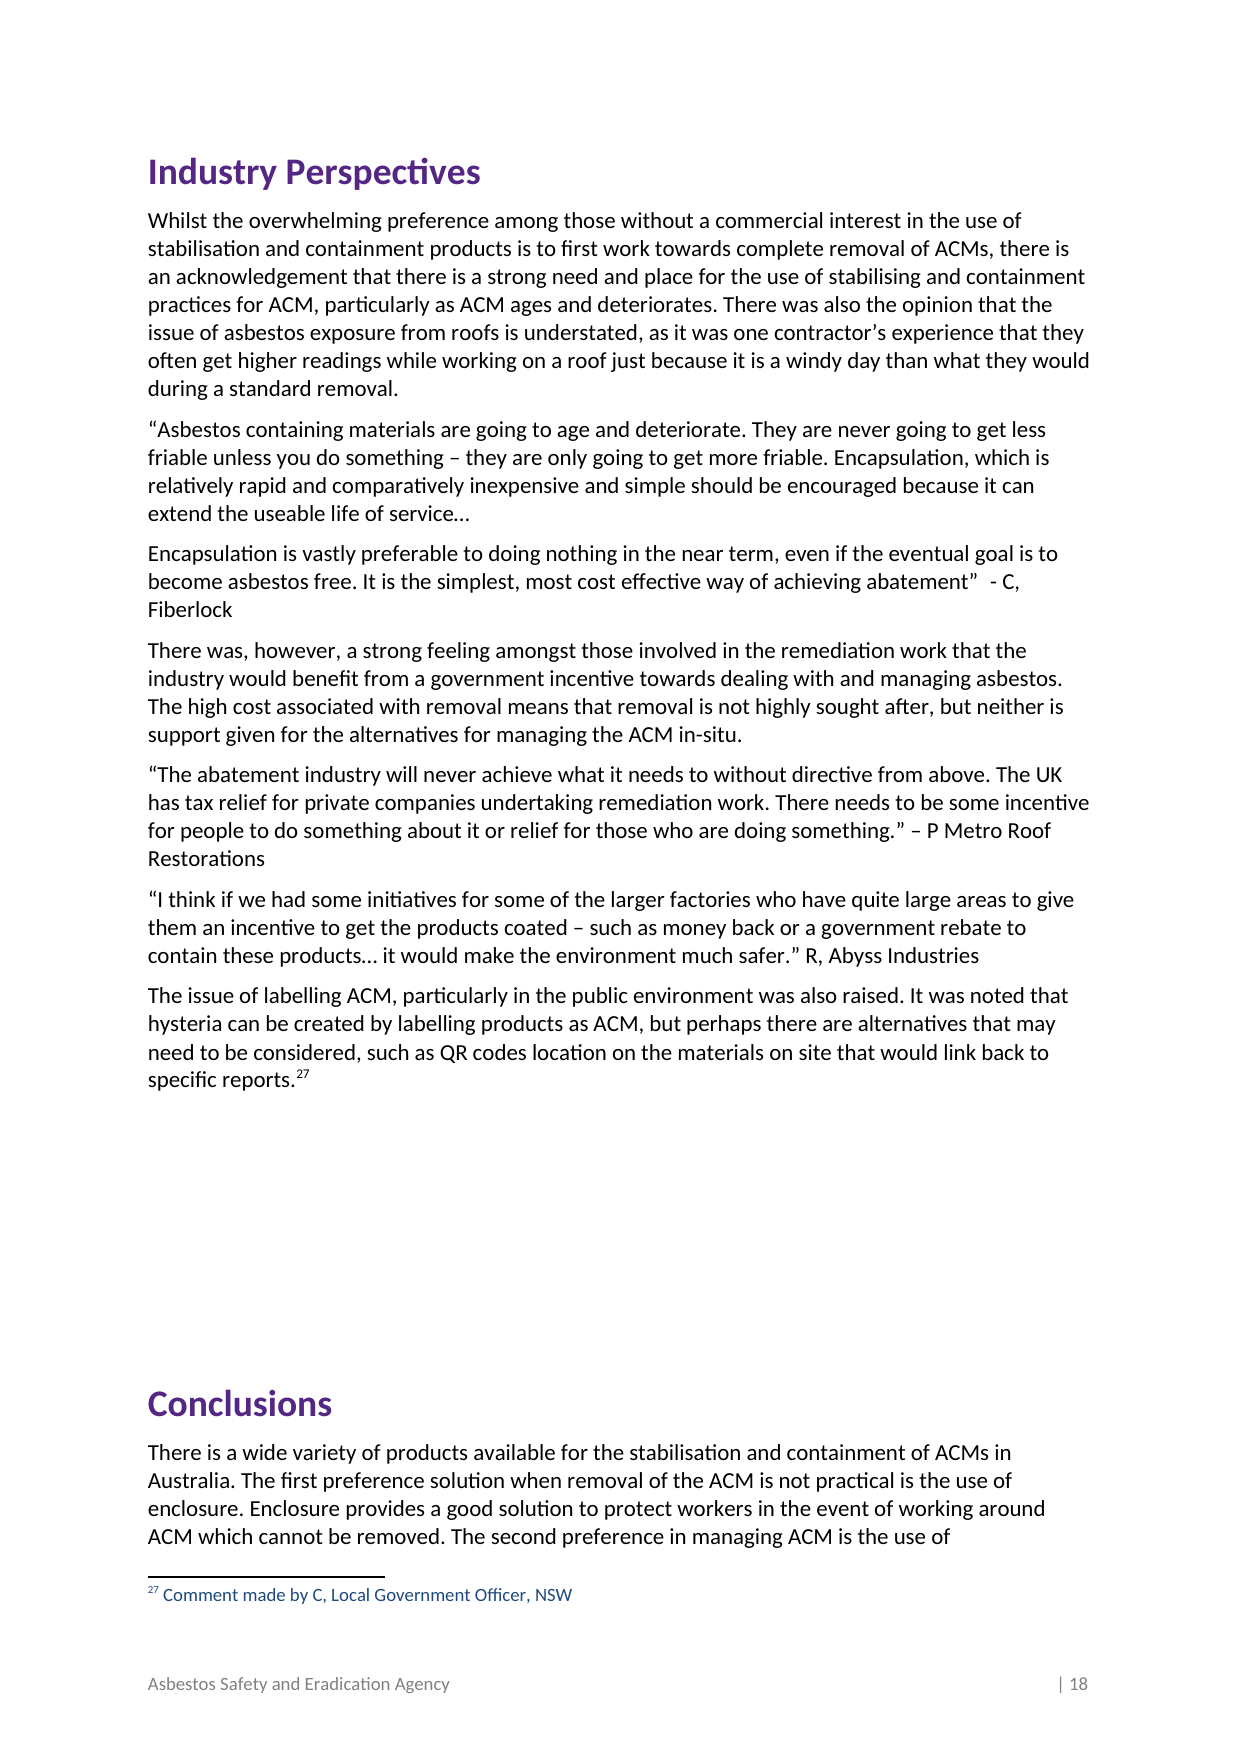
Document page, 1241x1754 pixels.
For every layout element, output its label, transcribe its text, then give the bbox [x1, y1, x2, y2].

text “The abatement industry will never achieve what it needs to without directive from above. The UK has tax relief for private companies undertaking remediation work. There needs to be some incentive for people to do something about it or relief for those who are doing something.” – P Metro Roof Restorations [148, 760, 1092, 872]
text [148, 1438, 1092, 1550]
text There was, however, a strong feeling amongst those involved in the remediation work that the industry would benefit from a government incentive towards dealing with and managing asbestos. The high cost associated with removal means that removal is not highly sought after, but neither is support given for the alternatives for managing the ACM in-situ. [148, 636, 1092, 748]
subtitle Industry Perspectives [148, 148, 1092, 193]
text Whilst the overwhelming preference among those without a commercial interest in the use of stabilisation and containment products is to first work towards complete removal of ACMs, there is an acknowledgement that there is a strong need and place for the use of stabilising and containment practices for ACM, particularly as ACM ages and deteriorates. There was also the opinion that the issue of asbestos exposure from roofs is understated, as it was one contractor’s experience that they often get higher readings while working on a roof just because it is a windy day than what they would during a standard removal. [148, 206, 1092, 402]
subtitle Conclusions [148, 1380, 1092, 1426]
text “Asbestos containing materials are going to age and deteriorate. They are never going to get less friable unless you do something – they are only going to get more friable. Encapsulation, which is relatively rapid and comparatively inexpensive and simple should be encouraged because it can extend the useable life of service… [148, 415, 1092, 527]
text Encapsulation is vastly preferable to doing nothing in the near term, even if the eventual goal is to become asbestos free. It is the simplest, most cost effective way of achieving abatement” - C, Fiberlock [148, 539, 1092, 623]
text The issue of labelling ACM, particularly in the public environment was also raised. It was noted that hysteria can be created by labelling products as ACM, but perhaps there are alternatives that may need to be considered, such as QR codes location on the materials on site that would link back to specific reports. [148, 982, 1092, 1094]
text “I think if we had some initiatives for some of the larger factories who have quite large areas to give them an incentive to get the products coated – such as money back or a government rebate to contain these products… it would make the environment much safer.” R, Abyss Industries [148, 885, 1092, 969]
